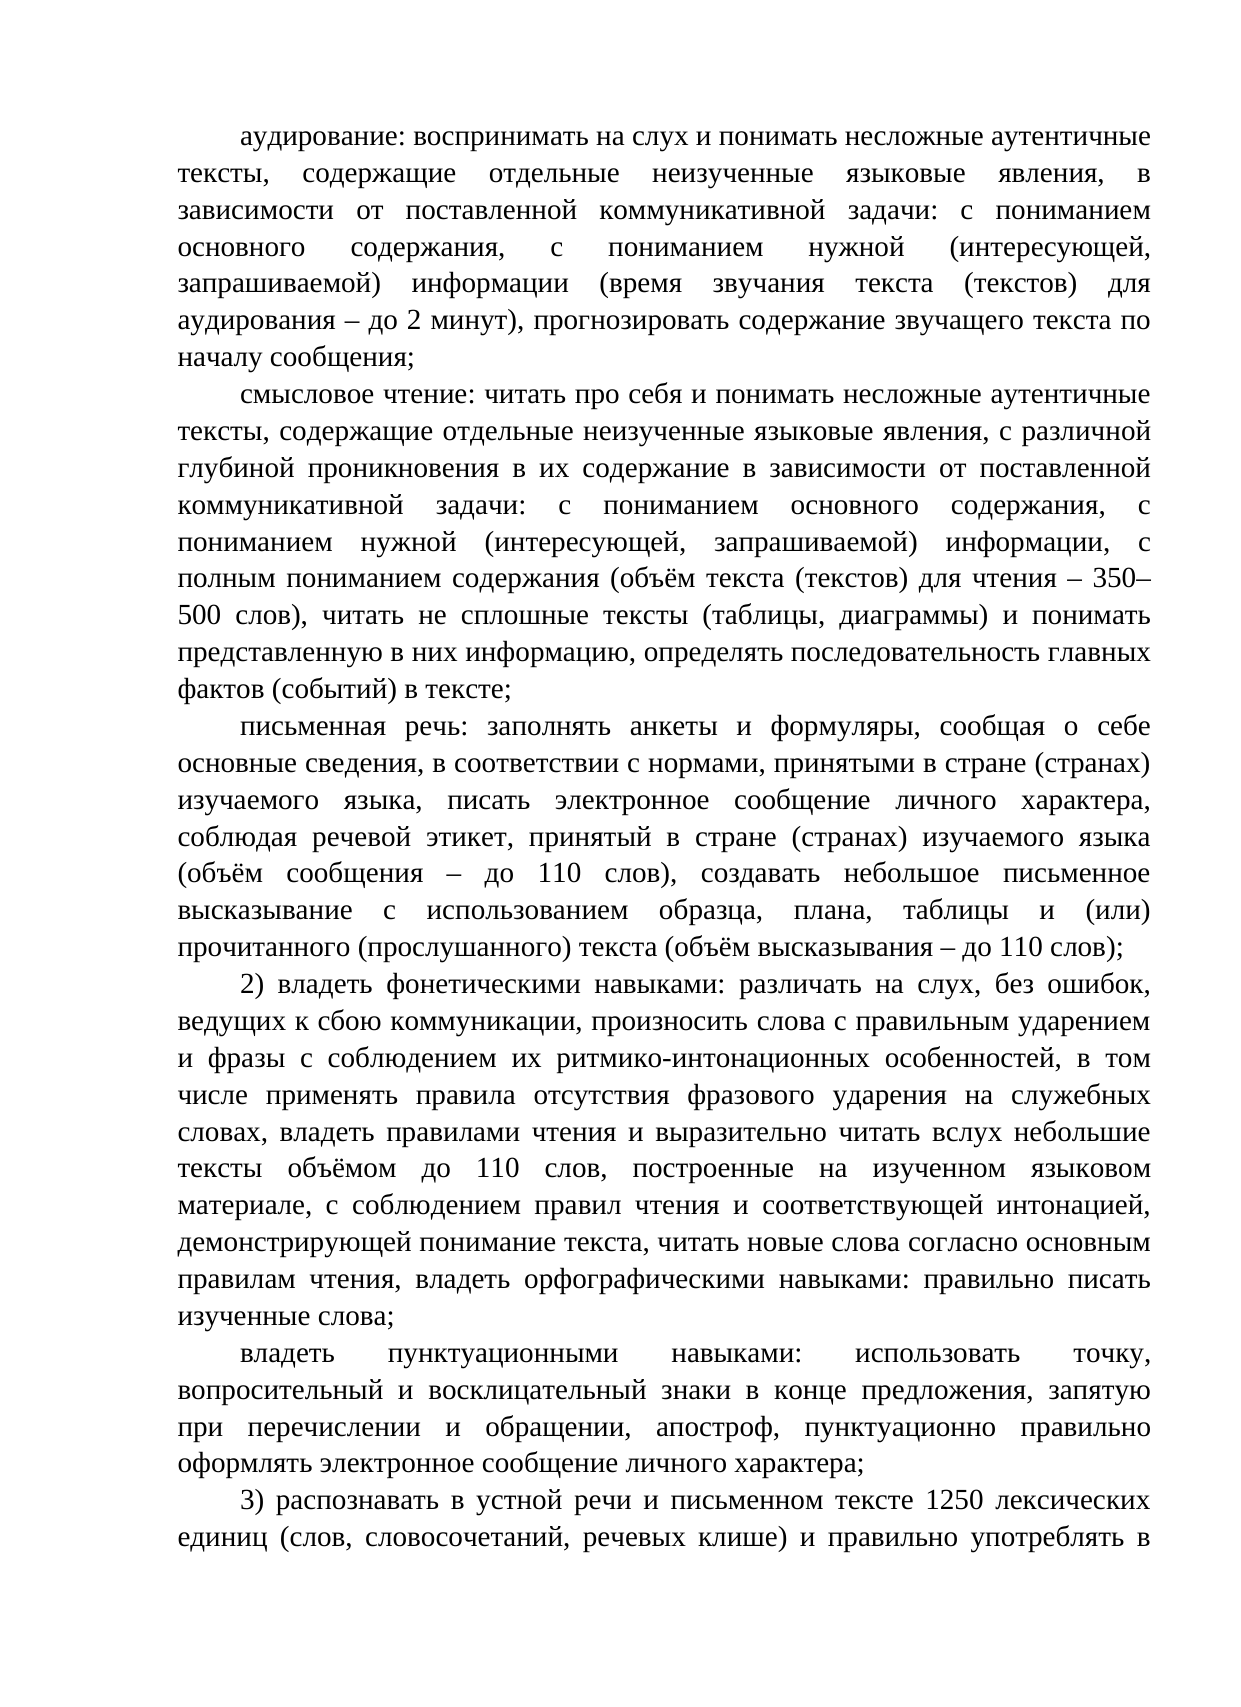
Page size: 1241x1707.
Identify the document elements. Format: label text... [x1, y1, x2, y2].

text 2) владеть фонетическими навыками: различать на слух, без ошибок, ведущих к сбою коммуникации, произносить слова с правильным ударением и фразы с соблюдением их ритмико-интонационных особенностей, в том числе применять правила отсутствия фразового ударения на служебных словах, владеть правилами чтения и выразительно читать вслух небольшие тексты объёмом до 110 слов, построенные на изученном языковом материале, с соблюдением правил чтения и соответствующей интонацией, демонстрирующей понимание текста, читать новые слова согласно основным правилам чтения, владеть орфографическими навыками: правильно писать изученные слова; [177, 966, 1152, 1332]
text письменная речь: заполнять анкеты и формуляры, сообщая о себе основные сведения, в соответствии с нормами, принятыми в стране (странах) изучаемого языка, писать электронное сообщение личного характера, соблюдая речевой этикет, принятый в стране (странах) изучаемого языка (объём сообщения – до 110 слов), создавать небольшое письменное высказывание с использованием образца, плана, таблицы и (или) прочитанного (прослушанного) текста (объём высказывания – до 110 слов); [177, 708, 1152, 963]
text владеть пунктуационными навыками: использовать точку, вопросительный и восклицательный знаки в конце предложения, запятую при перечислении и обращении, апостроф, пунктуационно правильно оформлять электронное сообщение личного характера; [177, 1335, 1152, 1479]
text смысловое чтение: читать про себя и понимать несложные аутентичные тексты, содержащие отдельные неизученные языковые явления, с различной глубиной проникновения в их содержание в зависимости от поставленной коммуникативной задачи: с пониманием основного содержания, с пониманием нужной (интересующей, запрашиваемой) информации, с полным пониманием содержания (объём текста (текстов) для чтения – 350–500 слов), читать не сплошные тексты (таблицы, диаграммы) и понимать представленную в них информацию, определять последовательность главных фактов (событий) в тексте; [177, 376, 1152, 705]
text аудирование: воспринимать на слух и понимать несложные аутентичные тексты, содержащие отдельные неизученные языковые явления, в зависимости от поставленной коммуникативной задачи: с пониманием основного содержания, с пониманием нужной (интересующей, запрашиваемой) информации (время звучания текста (текстов) для аудирования – до 2 минут), прогнозировать содержание звучащего текста по началу сообщения; [177, 118, 1152, 373]
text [177, 1482, 1152, 1553]
